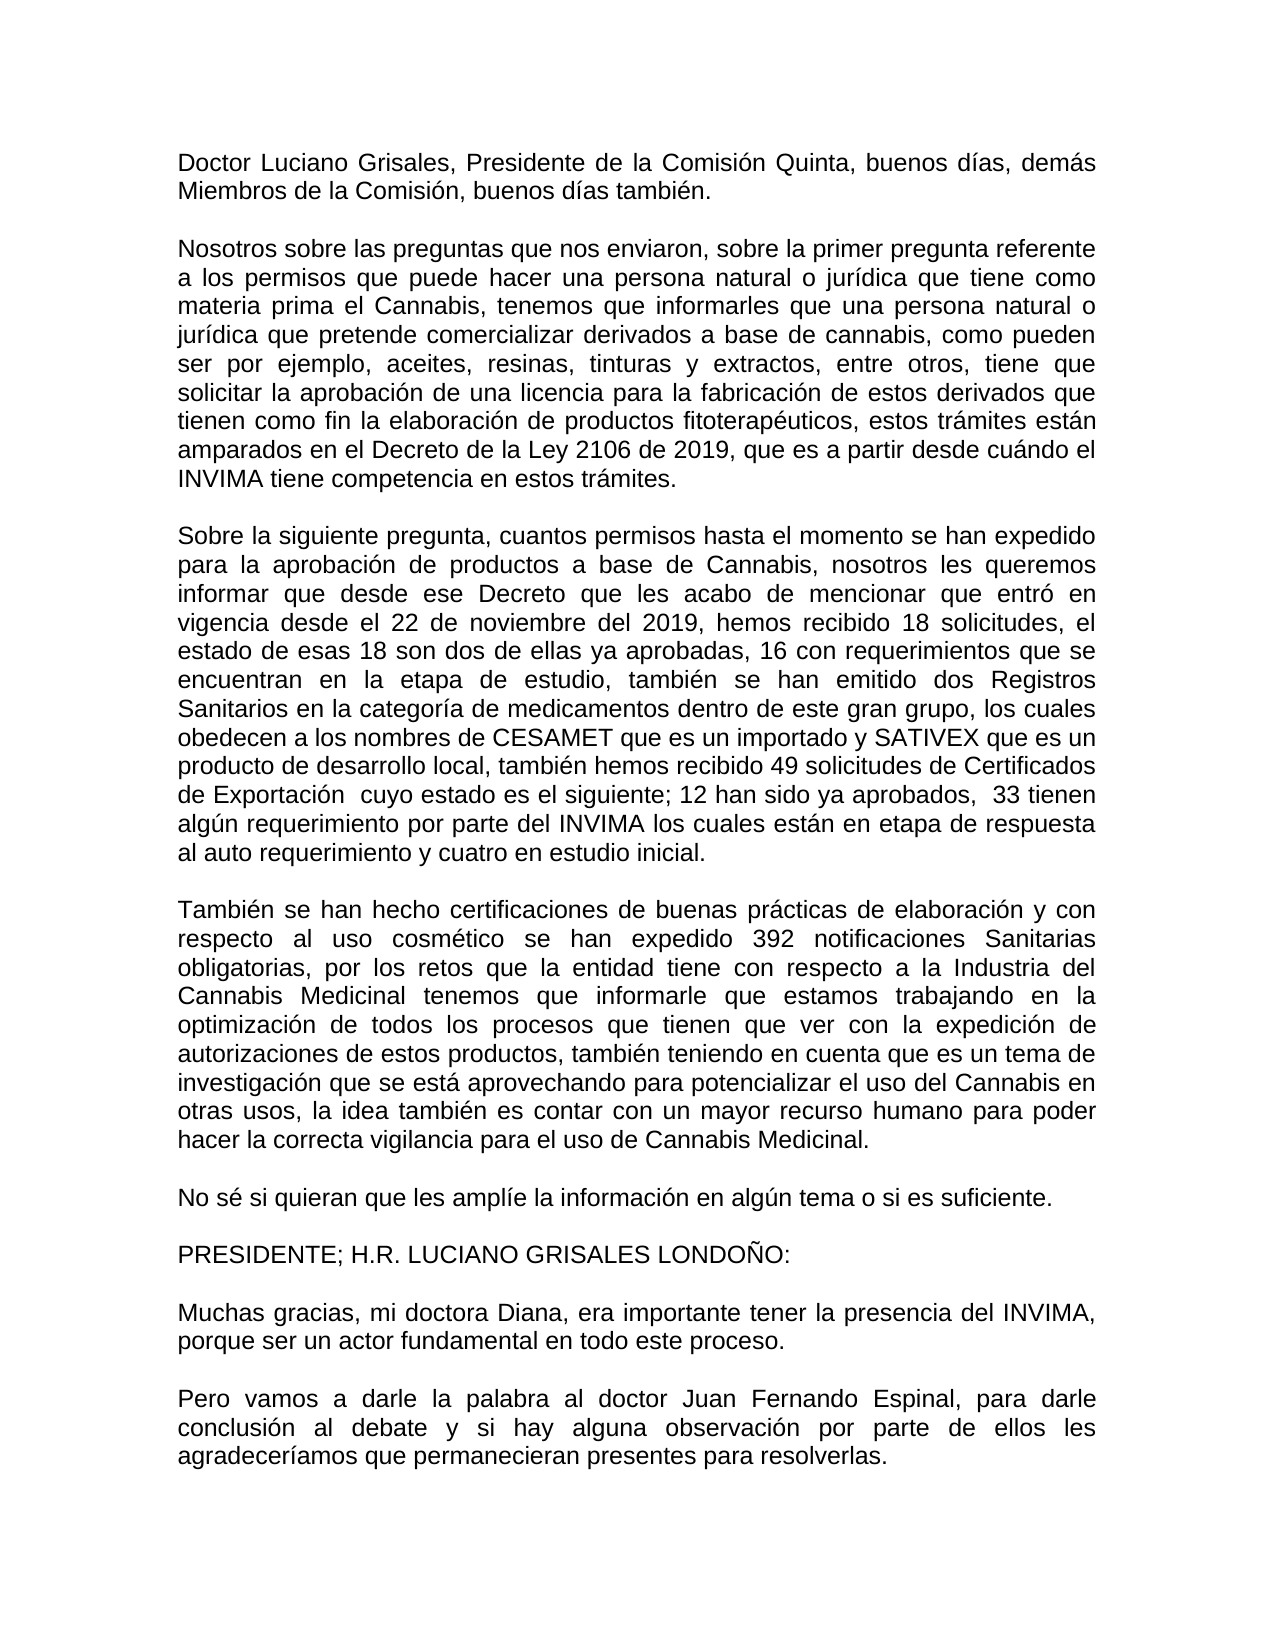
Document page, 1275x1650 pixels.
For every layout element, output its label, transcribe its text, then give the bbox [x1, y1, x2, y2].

text Nosotros sobre las preguntas que nos enviaron, sobre la primer pregunta referente a los permisos que puede hacer una persona natural o jurídica que tiene como materia prima el Cannabis, tenemos que informarles que una persona natural o jurídica que pretende comercializar derivados a base de cannabis, como pueden ser por ejemplo, aceites, resinas, tinturas y extractos, entre otros, tiene que solicitar la aprobación de una licencia para la fabricación de estos derivados que tienen como fin la elaboración de productos fitoterapéuticos, estos trámites están amparados en el Decreto de la Ley 2106 de 2019, que es a partir desde cuándo el INVIMA tiene competencia en estos trámites. [177, 234, 1098, 493]
text PRESIDENTE; H.R. LUCIANO GRISALES LONDOÑO: [177, 1240, 1098, 1269]
text Doctor Luciano Grisales, Presidente de la Comisión Quinta, buenos días, demás Miembros de la Comisión, buenos días también. [177, 148, 1098, 205]
text Pero vamos a darle la palabra al doctor Juan Fernando Espinal, para darle conclusión al debate y si hay alguna observación por parte de ellos les agradeceríamos que permanecieran presentes para resolverlas. [177, 1384, 1098, 1470]
text Muchas gracias, mi doctora Diana, era importante tener la presencia del INVIMA, porque ser un actor fundamental en todo este proceso. [177, 1298, 1098, 1355]
text Sobre la siguiente pregunta, cuantos permisos hasta el momento se han expedido para la aprobación de productos a base de Cannabis, nosotros les queremos informar que desde ese Decreto que les acabo de mencionar que entró en vigencia desde el 22 de noviembre del 2019, hemos recibido 18 solicitudes, el estado de esas 18 son dos de ellas ya aprobadas, 16 con requerimientos que se encuentran en la etapa de estudio, también se han emitido dos Registros Sanitarios en la categoría de medicamentos dentro de este gran grupo, los cuales obedecen a los nombres de CESAMET que es un importado y SATIVEX que es un producto de desarrollo local, también hemos recibido 49 solicitudes de Certificados de Exportación cuyo estado es el siguiente; 12 han sido ya aprobados, 33 tienen algún requerimiento por parte del INVIMA los cuales están en etapa de respuesta al auto requerimiento y cuatro en estudio inicial. [177, 521, 1098, 866]
text No sé si quieran que les amplíe la información en algún tema o si es suficiente. [177, 1183, 1098, 1211]
text También se han hecho certificaciones de buenas prácticas de elaboración y con respecto al uso cosmético se han expedido 392 notificaciones Sanitarias obligatorias, por los retos que la entidad tiene con respecto a la Industria del Cannabis Medicinal tenemos que informarle que estamos trabajando en la optimización de todos los procesos que tienen que ver con la expedición de autorizaciones de estos productos, también teniendo en cuenta que es un tema de investigación que se está aprovechando para potencializar el uso del Cannabis en otras usos, la idea también es contar con un mayor recurso humano para poder hacer la correcta vigilancia para el uso de Cannabis Medicinal. [177, 895, 1098, 1154]
